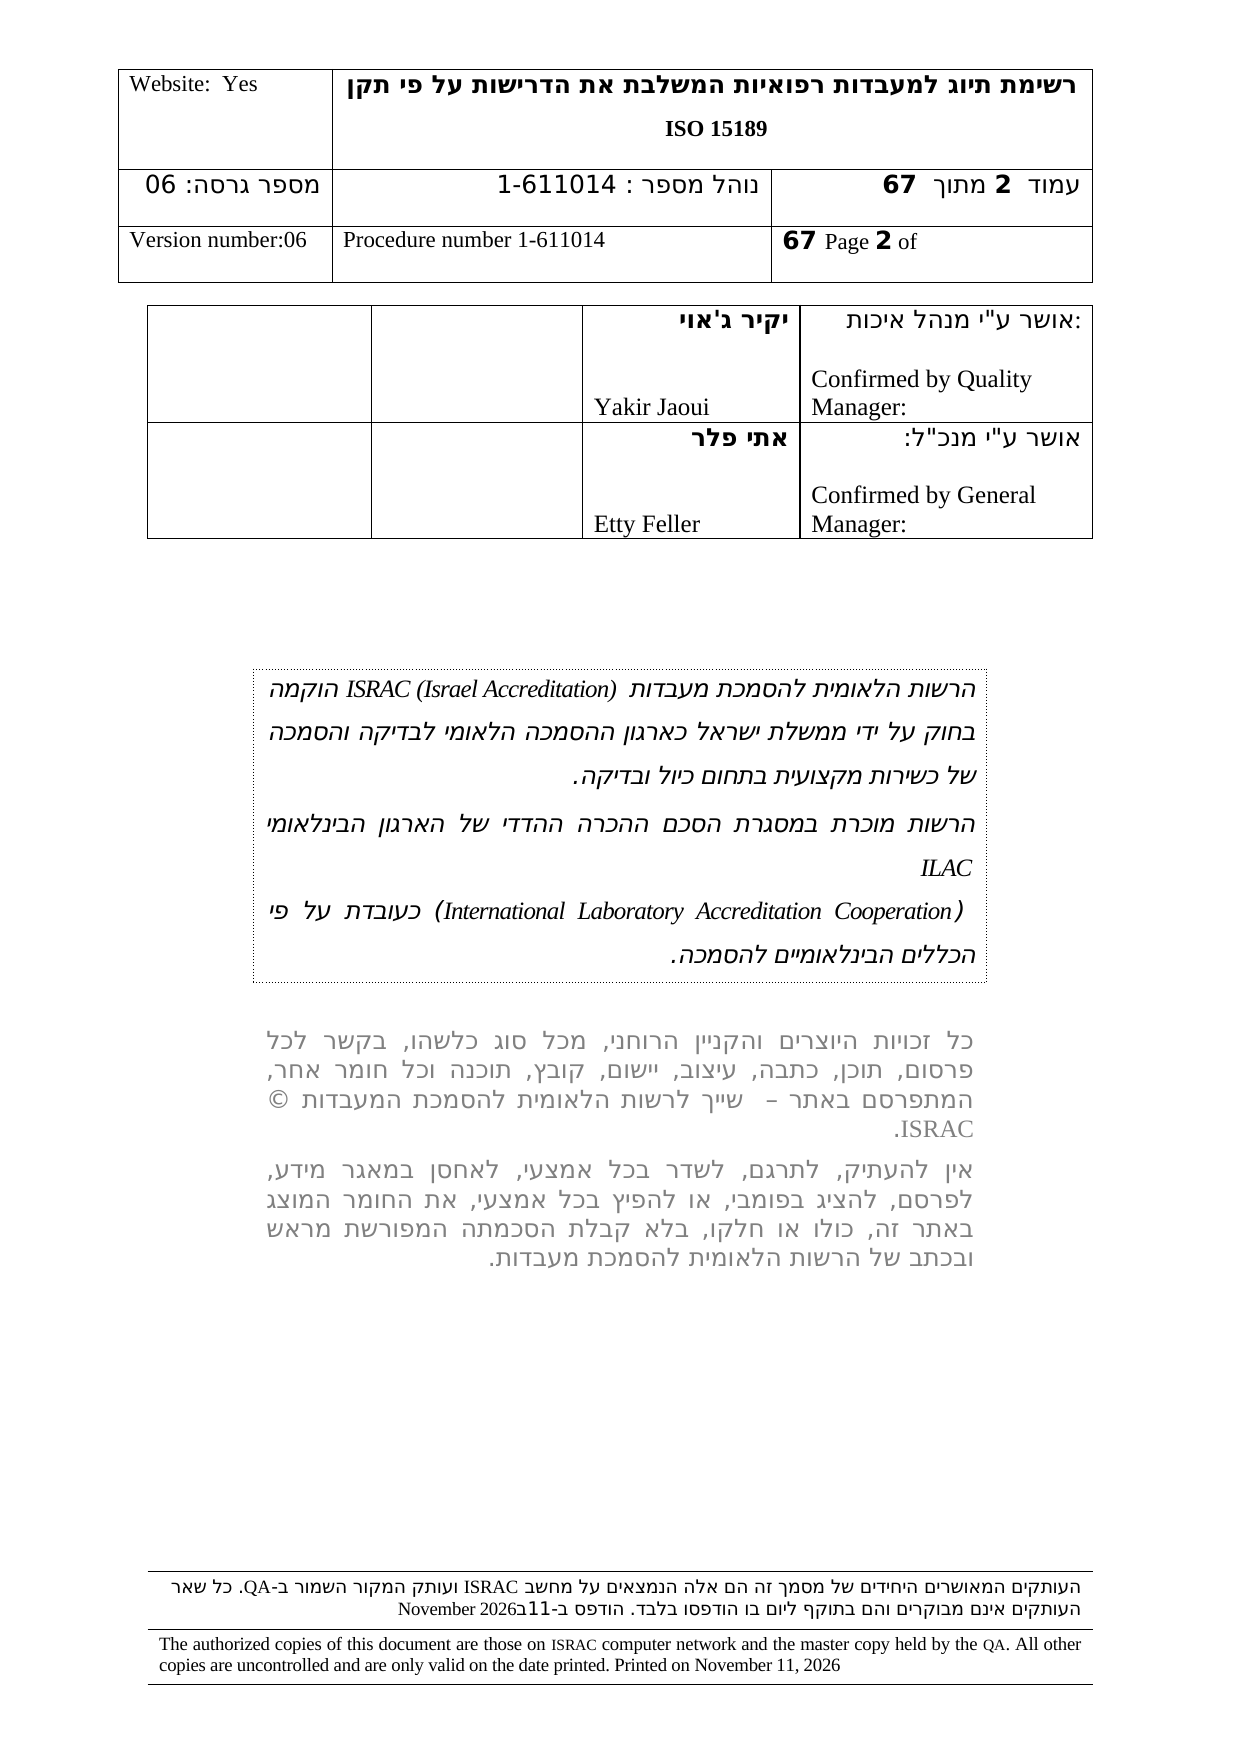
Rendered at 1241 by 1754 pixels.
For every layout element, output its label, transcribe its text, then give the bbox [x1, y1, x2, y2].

text אין להעתיק, לתרגם, לשדר בכל אמצעי, לאחסן במאגר מידע, לפרסם, להציג בפומבי, או להפיץ בכל אמצעי, את החומר המוצג באתר זה, כולו או חלקו, בלא קבלת הסכמתה המפורשת מראש ובכתב של הרשות הלאומית להסמכת מעבדות. [266, 1156, 974, 1272]
table_cell [148, 423, 371, 538]
table_cell [148, 306, 371, 422]
table_cell [372, 306, 582, 422]
table_cell אתי פלר Etty Feller [583, 423, 799, 538]
table_cell אושר ע"י מנהל איכות: Confirmed by Quality Manager: [801, 306, 1092, 422]
table_cell אושר ע"י מנכ"ל: Confirmed by General Manager: [801, 423, 1092, 538]
text כל זכויות היוצרים והקניין הרוחני, מכל סוג כלשהו, בקשר לכל פרסום, תוכן, כתבה, עיצוב, יישום, קובץ, תוכנה וכל חומר אחר, המתפרסם באתר – שייך לרשות הלאומית להסמכת המעבדות © ISRAC. [266, 1026, 974, 1143]
table_header הרשות הלאומית להסמכת מעבדות ISRAC (Israel Accreditation) הוקמה בחוק על ידי ממשלת ישראל כארגון ההסמכה הלאומי לבדיקה והסמכה של כשירות מקצועית בתחום כיול ובדיקה. הרשות מוכרת במסגרת הסכם ההכרה ההדדי של הארגון הבינלאומי ILAC (International Laboratory Accreditation Cooperation) כעובדת על פי הכללים הבינלאומיים להסמכה. [254, 669, 987, 982]
table_cell יקיר ג'אוי Yakir Jaoui [583, 306, 799, 422]
table_cell [372, 423, 582, 538]
